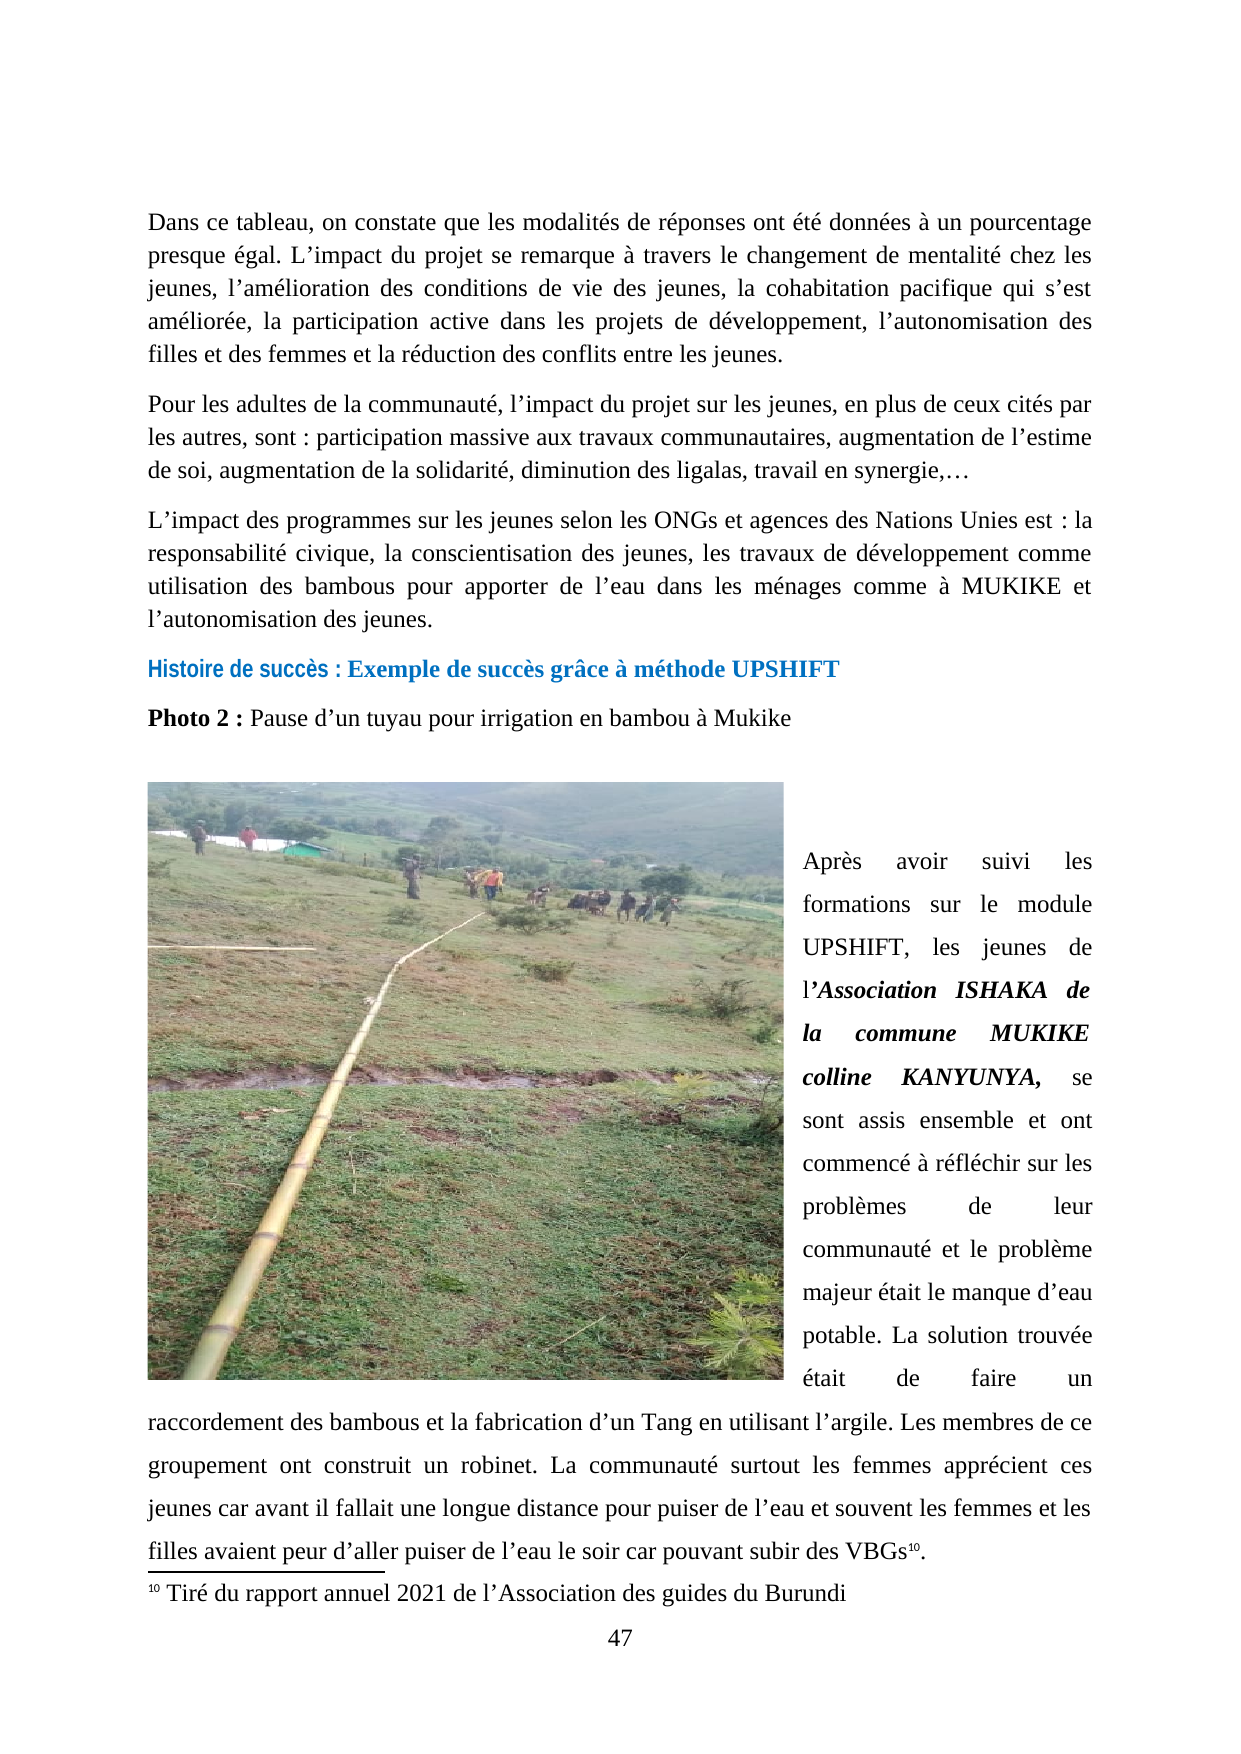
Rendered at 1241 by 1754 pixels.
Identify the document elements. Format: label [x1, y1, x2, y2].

picture [147, 782, 784, 1380]
